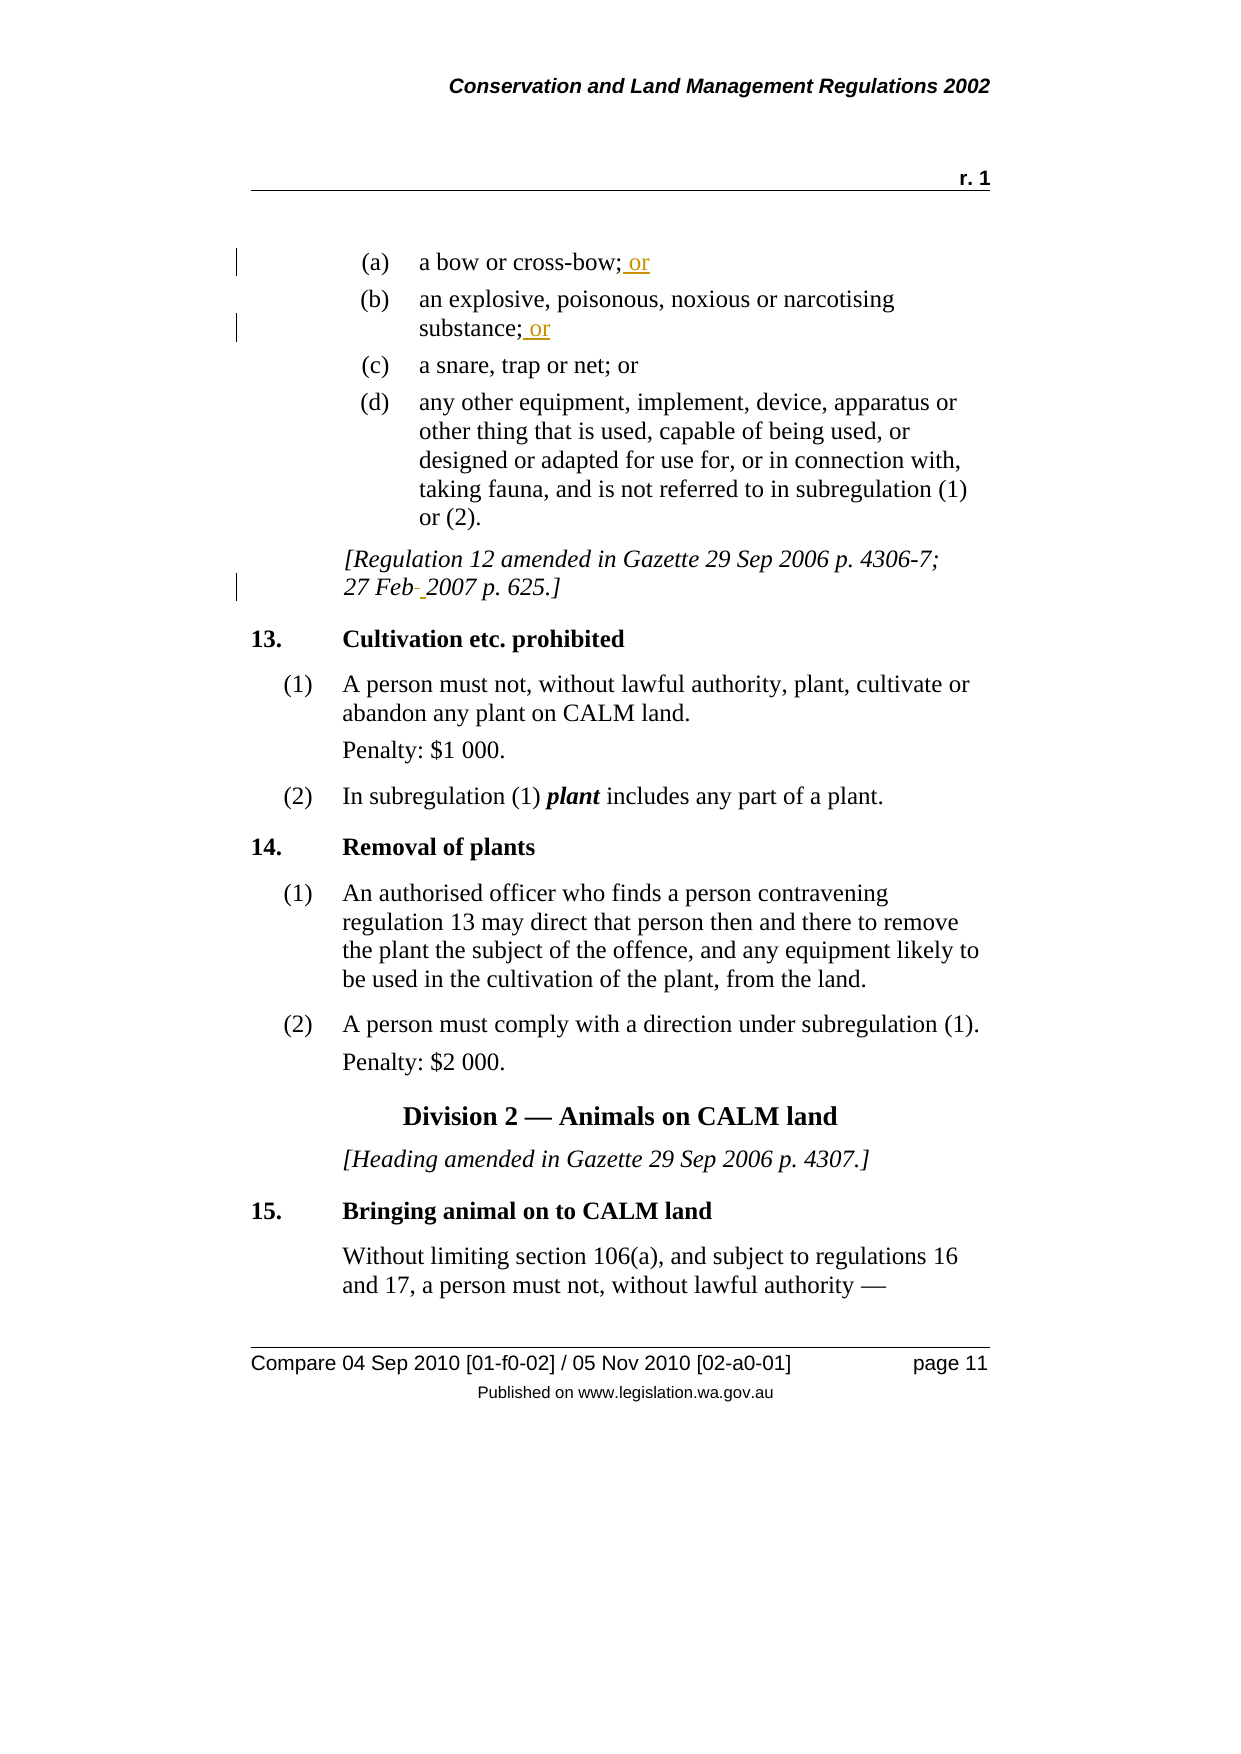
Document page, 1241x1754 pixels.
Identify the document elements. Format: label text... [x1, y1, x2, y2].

subtitle 13. Cultivation etc. prohibited [251, 624, 990, 653]
text (b) an explosive, poisonous, noxious or narcotising substance; [251, 284, 990, 342]
text (1) An authorised officer who finds a person contravening regulation 13 may direct that person then and there to remove the plant the subject of the offence, and any equipment likely to be used in the cultivation of the plant, from the land. [251, 878, 990, 993]
text Penalty: $2 000. [251, 1047, 990, 1075]
text (2) In subregulation (1) plant includes any part of a plant. [251, 781, 990, 809]
text [Regulation 12 amended in Gazette 29 Sep 2006 p. 4306-7; 27 Feb2007 p. 625.] [251, 544, 990, 601]
text (a) a bow or cross-bow; [251, 247, 990, 276]
text (c) a snare, trap or net; or [251, 350, 990, 379]
subtitle [Heading amended in Gazette 29 Sep 2006 p. 4307.] [251, 1144, 990, 1173]
text (1) A person must not, without lawful authority, plant, cultivate or abandon any plant on CALM land. [251, 669, 990, 727]
text Penalty: $1 000. [251, 735, 990, 764]
text (d) any other equipment, implement, device, apparatus or other thing that is used, capable of being used, or designed or adapted for use for, or in connection with, taking fauna, and is not referred to in subregulation (1) or (2). [251, 387, 990, 531]
text (2) A person must comply with a direction under subregulation (1). [251, 1009, 990, 1038]
text Without limiting section 106(a), and subject to regulations 16 and 17, a person must not, without lawful authority — [251, 1241, 990, 1299]
subtitle 14. Removal of plants [251, 832, 990, 861]
subtitle 15. Bringing animal on to CALM land [251, 1196, 990, 1224]
subtitle Division 2 — Animals on CALM land [251, 1100, 990, 1132]
